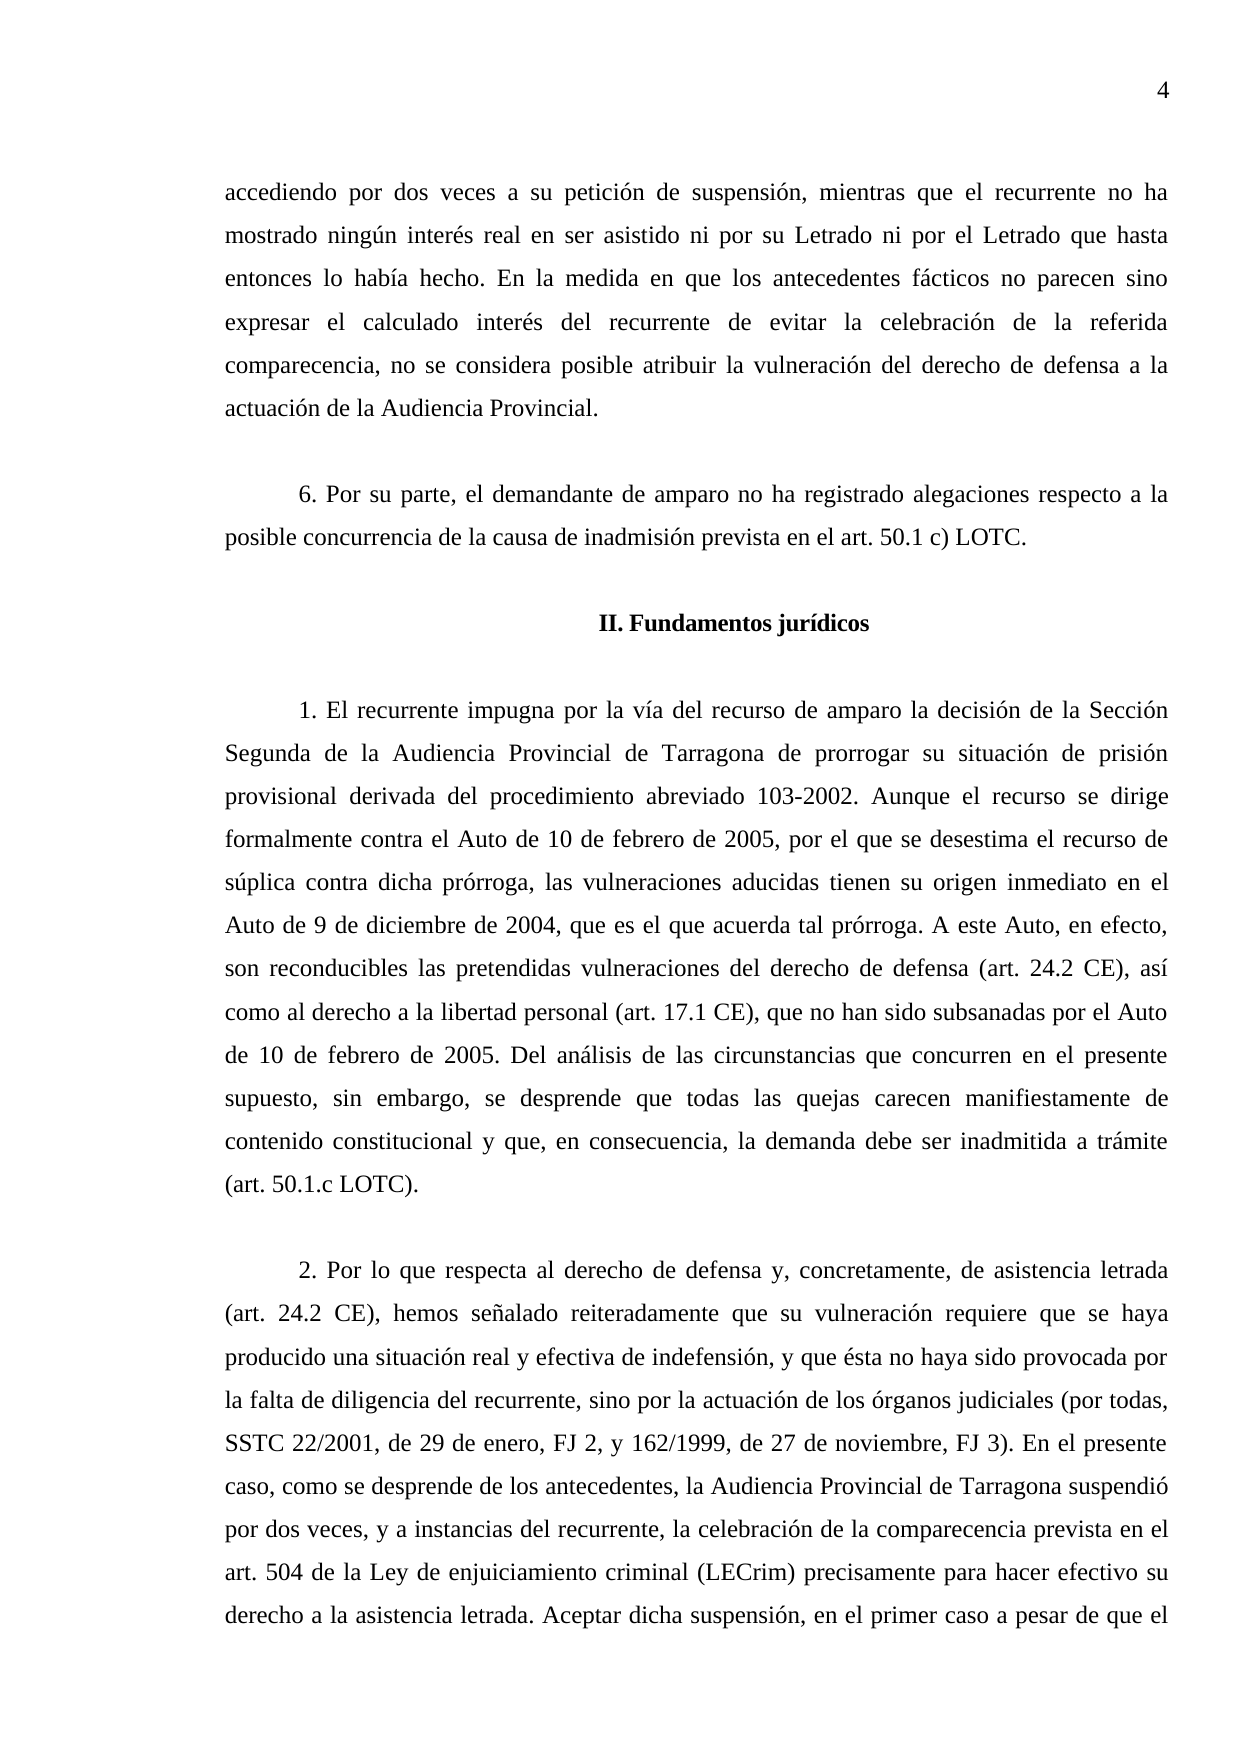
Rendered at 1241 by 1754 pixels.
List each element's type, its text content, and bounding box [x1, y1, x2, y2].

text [224, 177, 1169, 422]
text 1. El recurrente impugna por la vía del recurso de amparo la decisión de la Sección Segunda de la Audiencia Provincial de Tarragona de prorrogar su situación de prisión provisional derivada del procedimiento abreviado 103-2002. Aunque el recurso se dirige formalmente contra el Auto de 10 de febrero de 2005, por el que se desestima el recurso de súplica contra dicha prórroga, las vulneraciones aducidas tienen su origen inmediato en el Auto de 9 de diciembre de 2004, que es el que acuerda tal prórroga. A este Auto, en efecto, son reconducibles las pretendidas vulneraciones del derecho de defensa (art. 24.2 CE), así como al derecho a la libertad personal (art. 17.1 CE), que no han sido subsanadas por el Auto de 10 de febrero de 2005. Del análisis de las circunstancias que concurren en el presente supuesto, sin embargo, se desprende que todas las quejas carecen manifiestamente de contenido constitucional y que, en consecuencia, la demanda debe ser inadmitida a trámite (art. 50.1.c LOTC). [224, 695, 1169, 1198]
subtitle II. Fundamentos jurídicos [224, 608, 1169, 637]
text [224, 1255, 1169, 1629]
text 6. Por su parte, el demandante de amparo no ha registrado alegaciones respecto a la posible concurrencia de la causa de inadmisión prevista en el art. 50.1 c) LOTC. [224, 479, 1169, 551]
